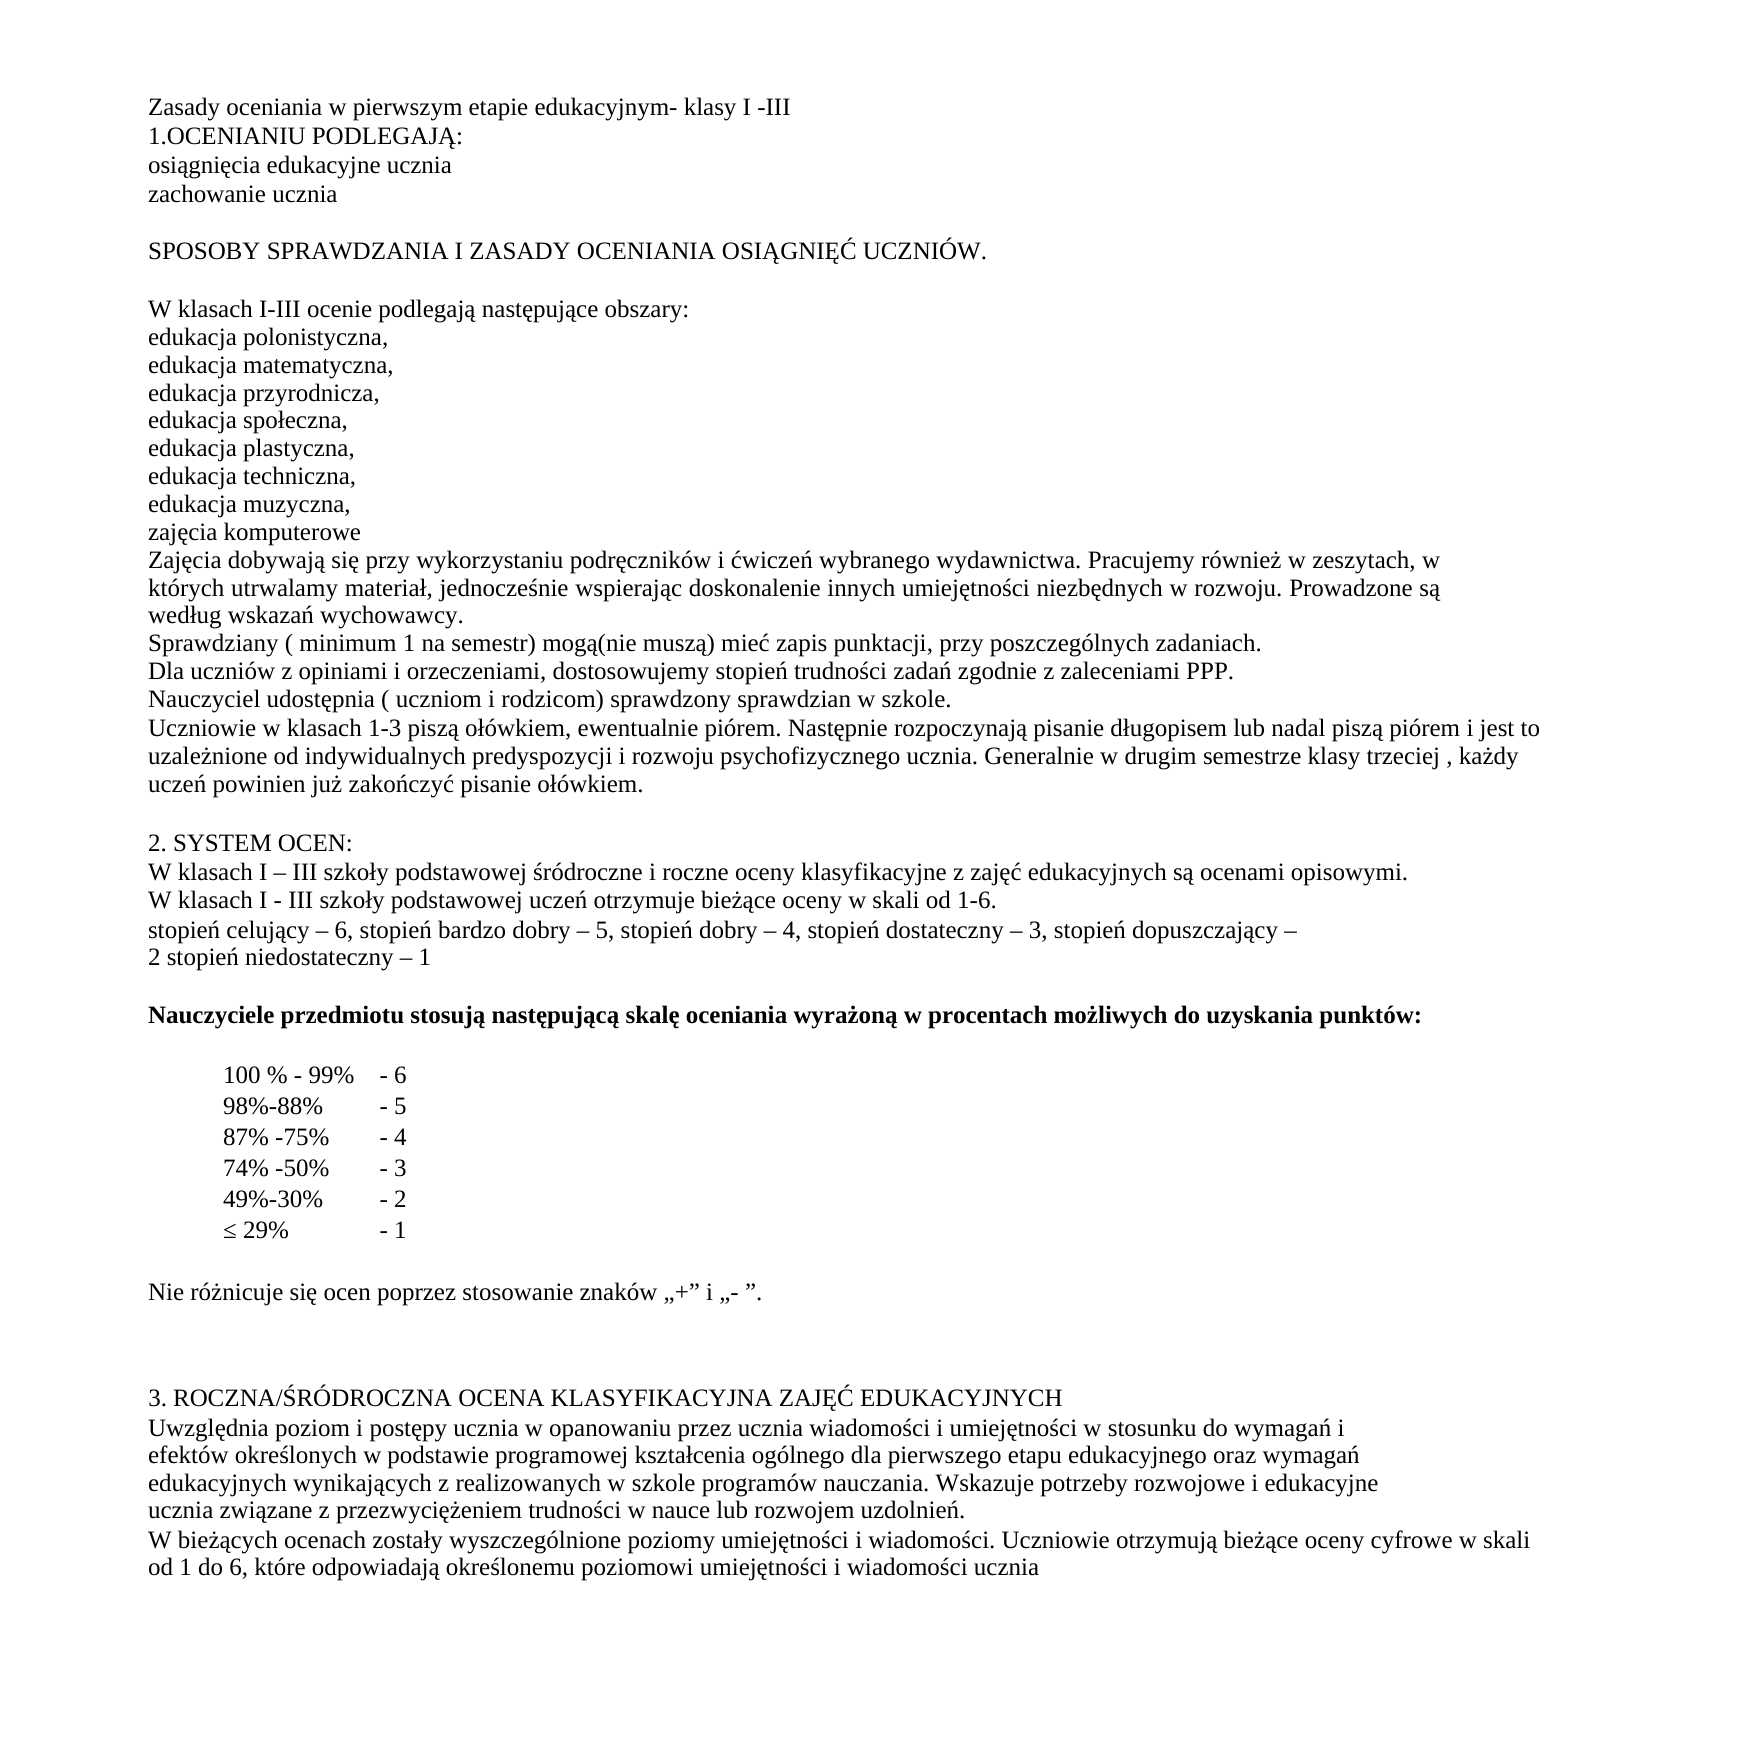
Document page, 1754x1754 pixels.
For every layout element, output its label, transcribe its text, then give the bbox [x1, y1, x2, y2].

text osiągnięcia edukacyjne ucznia [148, 150, 1604, 179]
text 2. SYSTEM OCEN: [148, 828, 1604, 857]
table_cell ≤ 29% [223, 1213, 367, 1244]
text edukacja polonistyczna, [148, 323, 1604, 351]
table_cell - 1 [367, 1213, 406, 1244]
text Nie różnicuje się ocen poprzez stosowanie znaków „+” i „- ”. [148, 1277, 1604, 1306]
table_cell - 3 [367, 1151, 406, 1182]
text Nauczyciel udostępnia ( uczniom i rodzicom) sprawdzony sprawdzian w szkole. [148, 685, 1604, 713]
text SPOSOBY SPRAWDZANIA I ZASADY OCENIANIA OSIĄGNIĘĆ UCZNIÓW. [148, 236, 1604, 265]
text Nauczyciele przedmiotu stosują następującą skalę oceniania wyrażoną w procentach możliwych do uzyskania punktów: [148, 1000, 1604, 1029]
text stopień celujący – 6, stopień bardzo dobry – 5, stopień dobry – 4, stopień dostateczny – 3, stopień dopuszczający – 2 stopień niedostateczny – 1 [148, 916, 1298, 971]
text W bieżących ocenach zostały wyszczególnione poziomy umiejętności i wiadomości. Uczniowie otrzymują bieżące oceny cyfrowe w skali od 1 do 6, które odpowiadają określonemu poziomowi umiejętności i wiadomości ucznia [148, 1526, 1531, 1581]
table_cell - 2 [367, 1182, 406, 1213]
text edukacja techniczna, [148, 462, 1604, 490]
text Sprawdziany ( minimum 1 na semestr) mogą(nie muszą) mieć zapis punktacji, przy poszczególnych zadaniach. [148, 629, 1604, 657]
text Zasady oceniania w pierwszym etapie edukacyjnym- klasy I -III [148, 92, 1604, 121]
table_cell 87% -75% [223, 1120, 367, 1151]
table_cell 49%-30% [223, 1182, 367, 1213]
table_cell 74% -50% [223, 1151, 367, 1182]
text edukacja przyrodnicza, [148, 379, 1604, 407]
text Uwzględnia poziom i postępy ucznia w opanowaniu przez ucznia wiadomości i umiejętności w stosunku do wymagań i efektów określonych w podstawie programowej kształcenia ogólnego dla pierwszego etapu edukacyjnego oraz wymagań edukacyjnych wynikających z realizowanych w szkole programów nauczania. Wskazuje potrzeby rozwojowe i edukacyjne ucznia związane z przezwyciężeniem trudności w nauce lub rozwojem uzdolnień. [148, 1414, 1431, 1524]
table_cell - 4 [367, 1120, 406, 1151]
text edukacja plastyczna, [148, 434, 1604, 462]
table_header 100 % - 99% [223, 1060, 367, 1089]
text edukacja muzyczna, [148, 490, 1604, 518]
text edukacja społeczna, [148, 407, 1604, 434]
text W klasach I - III szkoły podstawowej uczeń otrzymuje bieżące oceny w skali od 1-6. [148, 885, 1604, 914]
text edukacja matematyczna, [148, 351, 1604, 379]
text Zajęcia dobywają się przy wykorzystaniu podręczników i ćwiczeń wybranego wydawnictwa. Pracujemy również w zeszytach, w których utrwalamy materiał, jednocześnie wspierając doskonalenie innych umiejętności niezbędnych w rozwoju. Prowadzone są według wskazań wychowawcy. [148, 547, 1441, 629]
table_header - 6 [367, 1060, 406, 1089]
text W klasach I-III ocenie podlegają następujące obszary: [148, 294, 1604, 323]
text zachowanie ucznia [148, 179, 1604, 207]
text Uczniowie w klasach 1-3 piszą ołówkiem, ewentualnie piórem. Następnie rozpoczynają pisanie długopisem lub nadal piszą piórem i jest to uzależnione od indywidualnych predyspozycji i rozwoju psychofizycznego ucznia. Generalnie w drugim semestrze klasy trzeciej , każdy uczeń powinien już zakończyć pisanie ołówkiem. [148, 714, 1583, 798]
list ROCZNA/ŚRÓDROCZNA OCENA KLASYFIKACYJNA ZAJĘĆ EDUKACYJNYCH [148, 1383, 1604, 1411]
table_cell - 5 [367, 1089, 406, 1120]
text 1.OCENIANIU PODLEGAJĄ: [148, 121, 1604, 150]
text W klasach I – III szkoły podstawowej śródroczne i roczne oceny klasyfikacyjne z zajęć edukacyjnych są ocenami opisowymi. [148, 857, 1604, 885]
text Dla uczniów z opiniami i orzeczeniami, dostosowujemy stopień trudności zadań zgodnie z zaleceniami PPP. [148, 657, 1604, 685]
text zajęcia komputerowe [148, 518, 1604, 546]
table_cell 98%-88% [223, 1089, 367, 1120]
